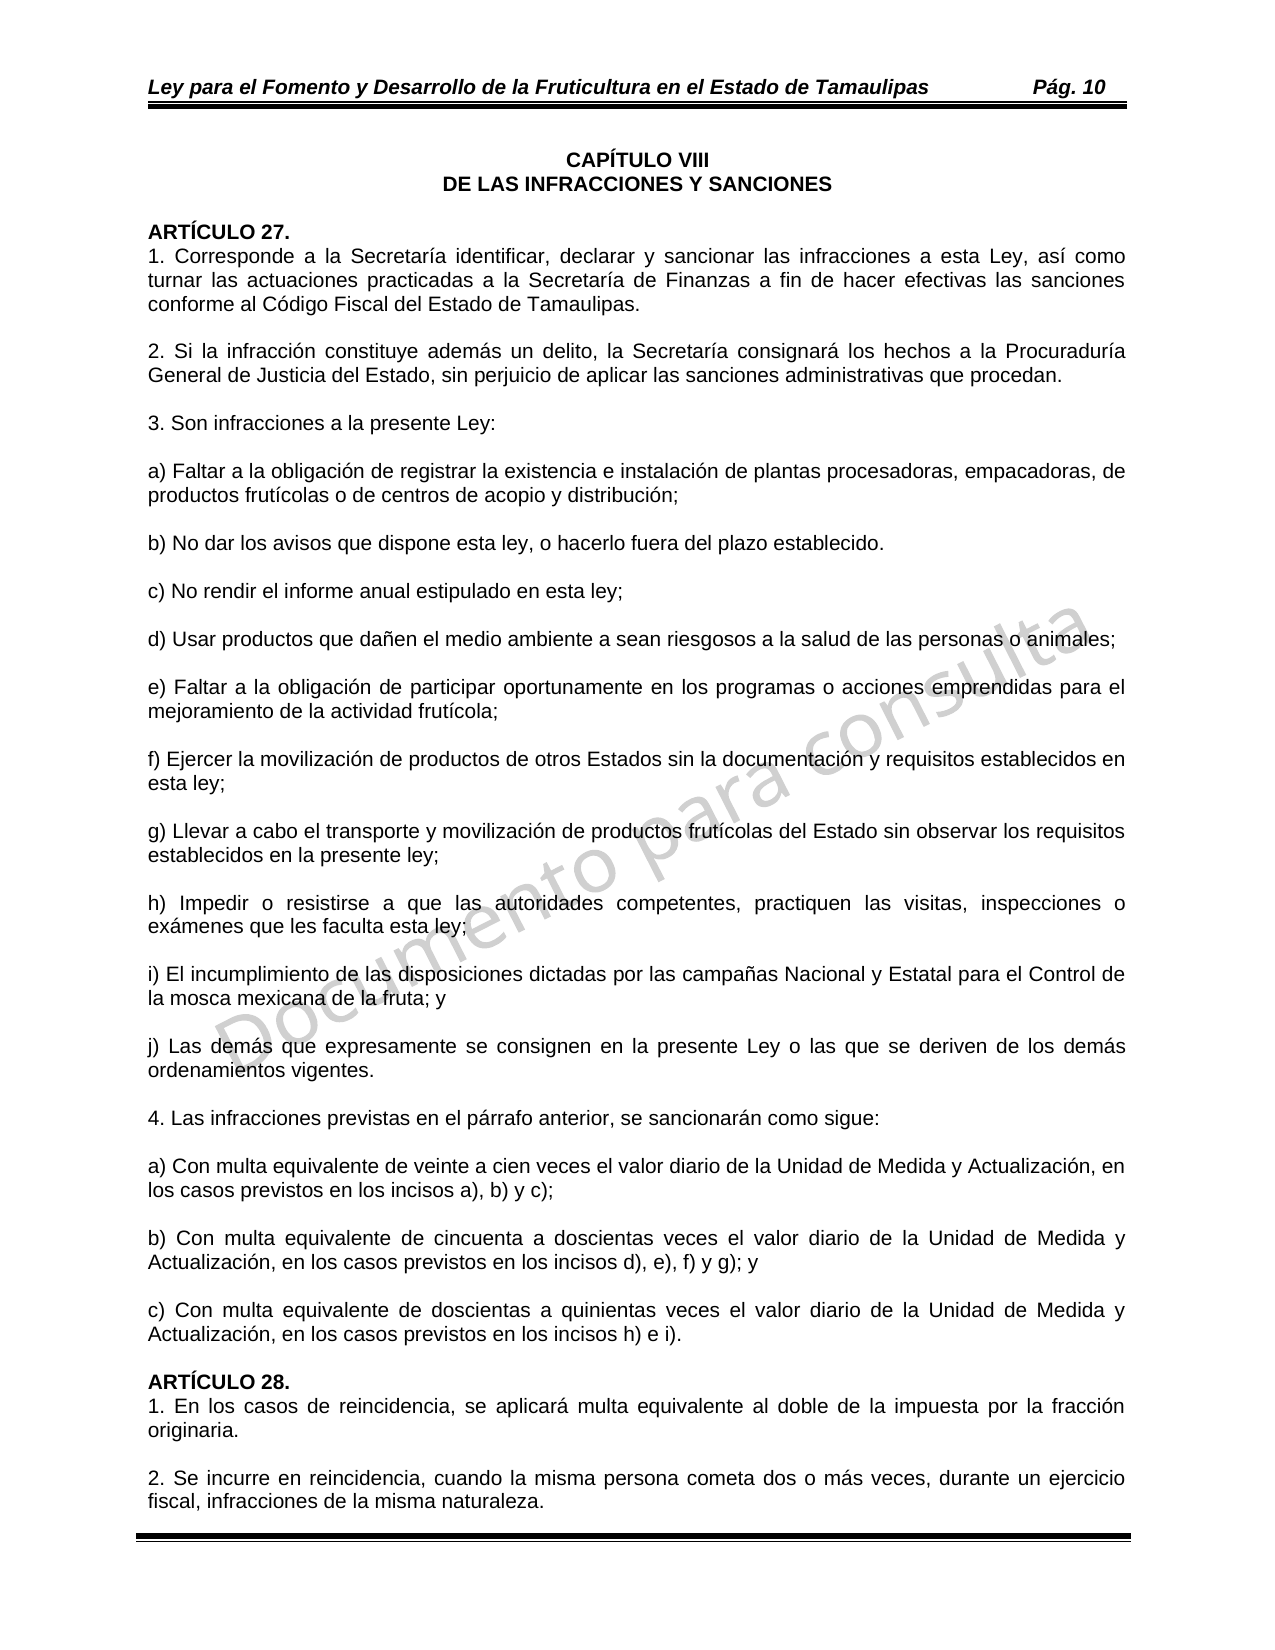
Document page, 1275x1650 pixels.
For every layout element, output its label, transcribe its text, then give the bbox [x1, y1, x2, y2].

text d) Usar productos que dañen el medio ambiente a sean riesgosos a la salud de las personas o animales; [148, 627, 1127, 651]
text 2. Se incurre en reincidencia, cuando la misma persona cometa dos o más veces, durante un ejercicio fiscal, infracciones de la misma naturaleza. [148, 1465, 1127, 1513]
text ARTÍCULO 27. [148, 219, 1127, 243]
text f) Ejercer la movilización de productos de otros Estados sin la documentación y requisitos establecidos en esta ley; [148, 747, 1127, 794]
text j) Las demás que expresamente se consignen en la presente Ley o las que se deriven de los demás ordenamientos vigentes. [148, 1034, 1127, 1082]
text DE LAS INFRACCIONES Y SANCIONES [148, 172, 1127, 196]
text c) No rendir el informe anual estipulado en esta ley; [148, 579, 1127, 603]
text e) Faltar a la obligación de participar oportunamente en los programas o acciones emprendidas para el mejoramiento de la actividad frutícola; [148, 675, 1127, 723]
text a) Faltar a la obligación de registrar la existencia e instalación de plantas procesadoras, empacadoras, de productos frutícolas o de centros de acopio y distribución; [148, 459, 1127, 507]
text b) Con multa equivalente de cincuenta a doscientas veces el valor diario de la Unidad de Medida y Actualización, en los casos previstos en los incisos d), e), f) y g); y [148, 1226, 1127, 1274]
text i) El incumplimiento de las disposiciones dictadas por las campañas Nacional y Estatal para el Control de la mosca mexicana de la fruta; y [148, 962, 1127, 1010]
text a) Con multa equivalente de veinte a cien veces el valor diario de la Unidad de Medida y Actualización, en los casos previstos en los incisos a), b) y c); [148, 1154, 1127, 1202]
text 3. Son infracciones a la presente Ley: [148, 411, 1127, 435]
text 2. Si la infracción constituye además un delito, la Secretaría consignará los hechos a la Procuraduría General de Justicia del Estado, sin perjuicio de aplicar las sanciones administrativas que procedan. [148, 339, 1127, 387]
text 1. En los casos de reincidencia, se aplicará multa equivalente al doble de la impuesta por la fracción originaria. [148, 1393, 1127, 1441]
text h) Impedir o resistirse a que las autoridades competentes, practiquen las visitas, inspecciones o exámenes que les faculta esta ley; [148, 890, 1127, 938]
text ARTÍCULO 28. [148, 1369, 1127, 1393]
text 1. Corresponde a la Secretaría identificar, declarar y sancionar las infracciones a esta Ley, así como turnar las actuaciones practicadas a la Secretaría de Finanzas a fin de hacer efectivas las sanciones conforme al Código Fiscal del Estado de Tamaulipas. [148, 243, 1127, 315]
text CAPÍTULO VIII [148, 148, 1127, 172]
text 4. Las infracciones previstas en el párrafo anterior, se sancionarán como sigue: [148, 1106, 1127, 1130]
text b) No dar los avisos que dispone esta ley, o hacerlo fuera del plazo establecido. [148, 531, 1127, 555]
text c) Con multa equivalente de doscientas a quinientas veces el valor diario de la Unidad de Medida y Actualización, en los casos previstos en los incisos h) e i). [148, 1298, 1127, 1346]
text g) Llevar a cabo el transporte y movilización de productos frutícolas del Estado sin observar los requisitos establecidos en la presente ley; [148, 818, 1127, 866]
